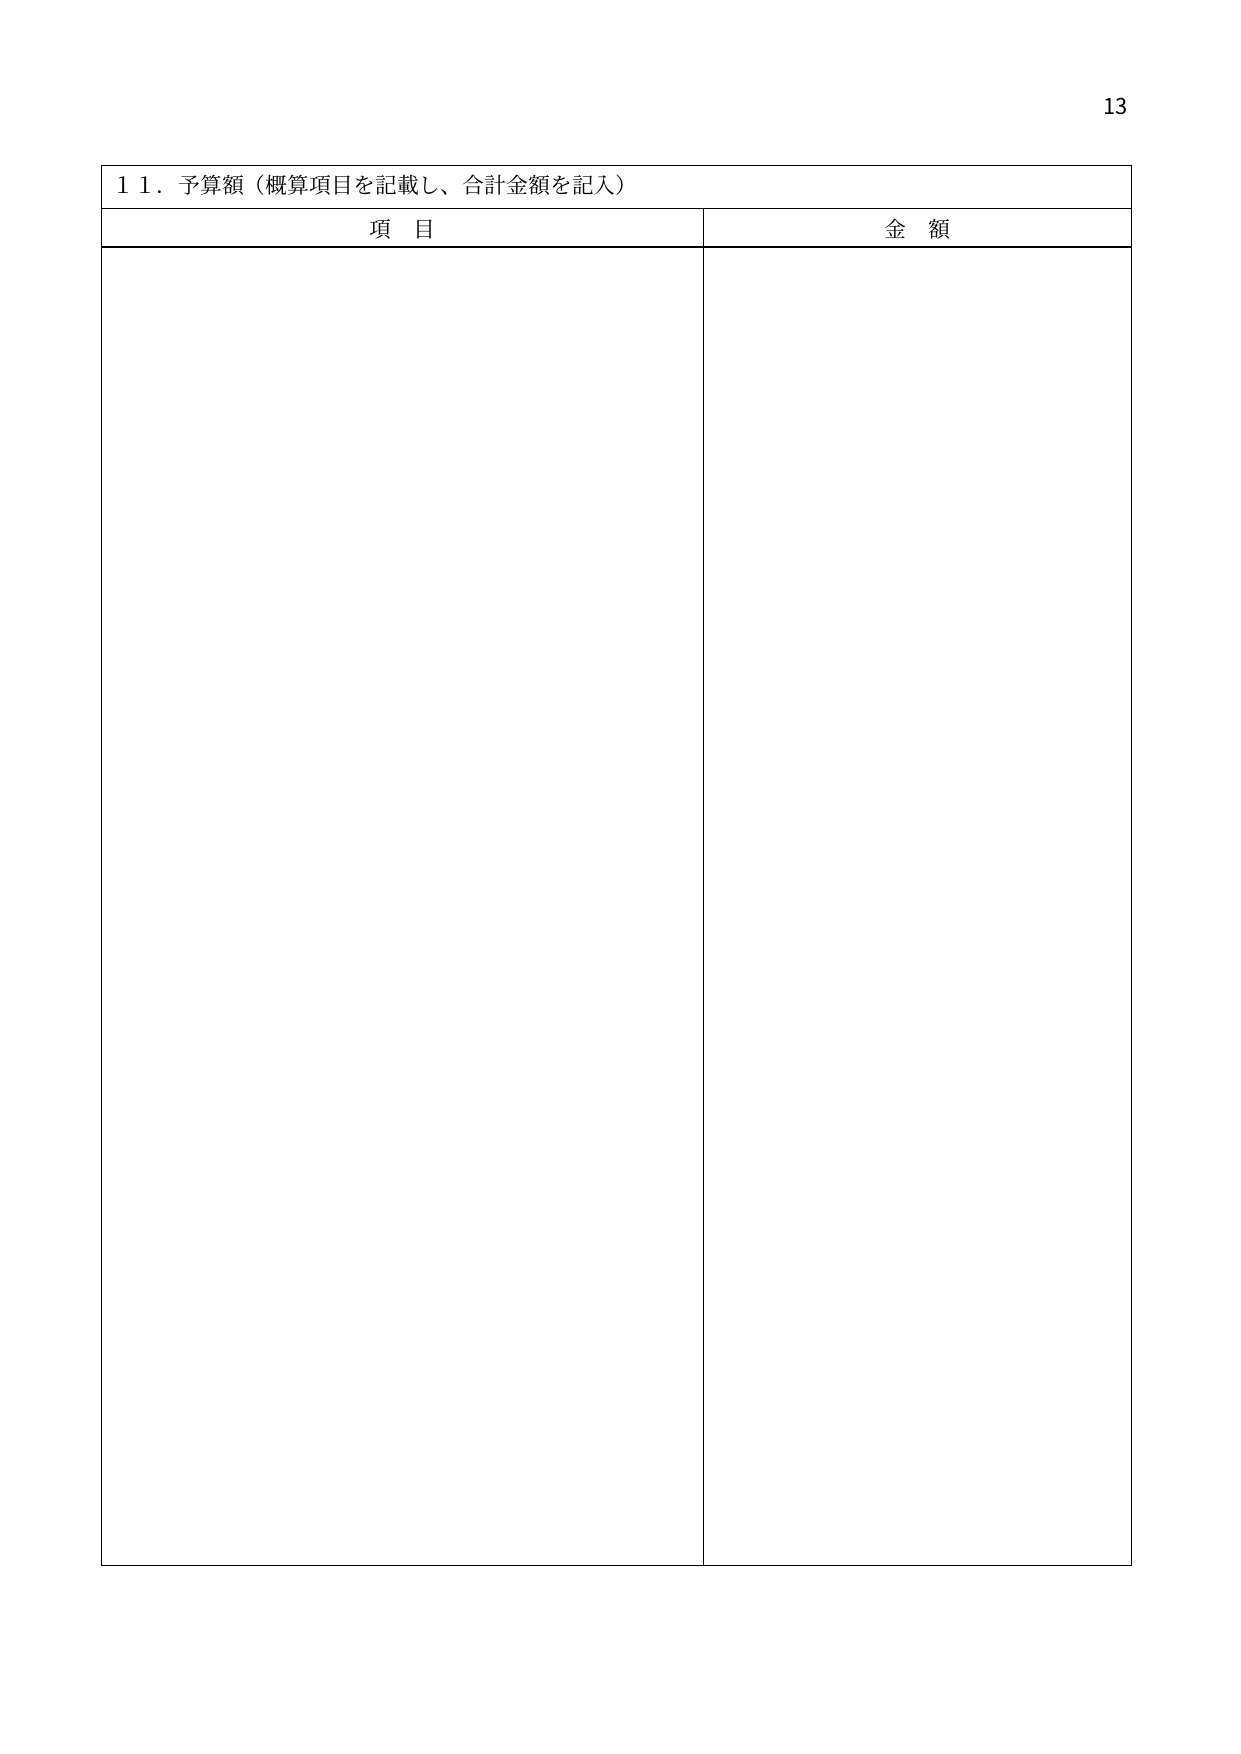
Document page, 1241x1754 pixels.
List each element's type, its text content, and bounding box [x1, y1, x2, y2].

table_header １１．予算額（概算項目を記載し、合計金額を記入） [102, 166, 1131, 208]
table_cell [102, 248, 703, 1565]
table_cell 金 額 [704, 209, 1131, 246]
table_cell 項 目 [102, 209, 703, 246]
table_cell [704, 248, 1131, 1565]
